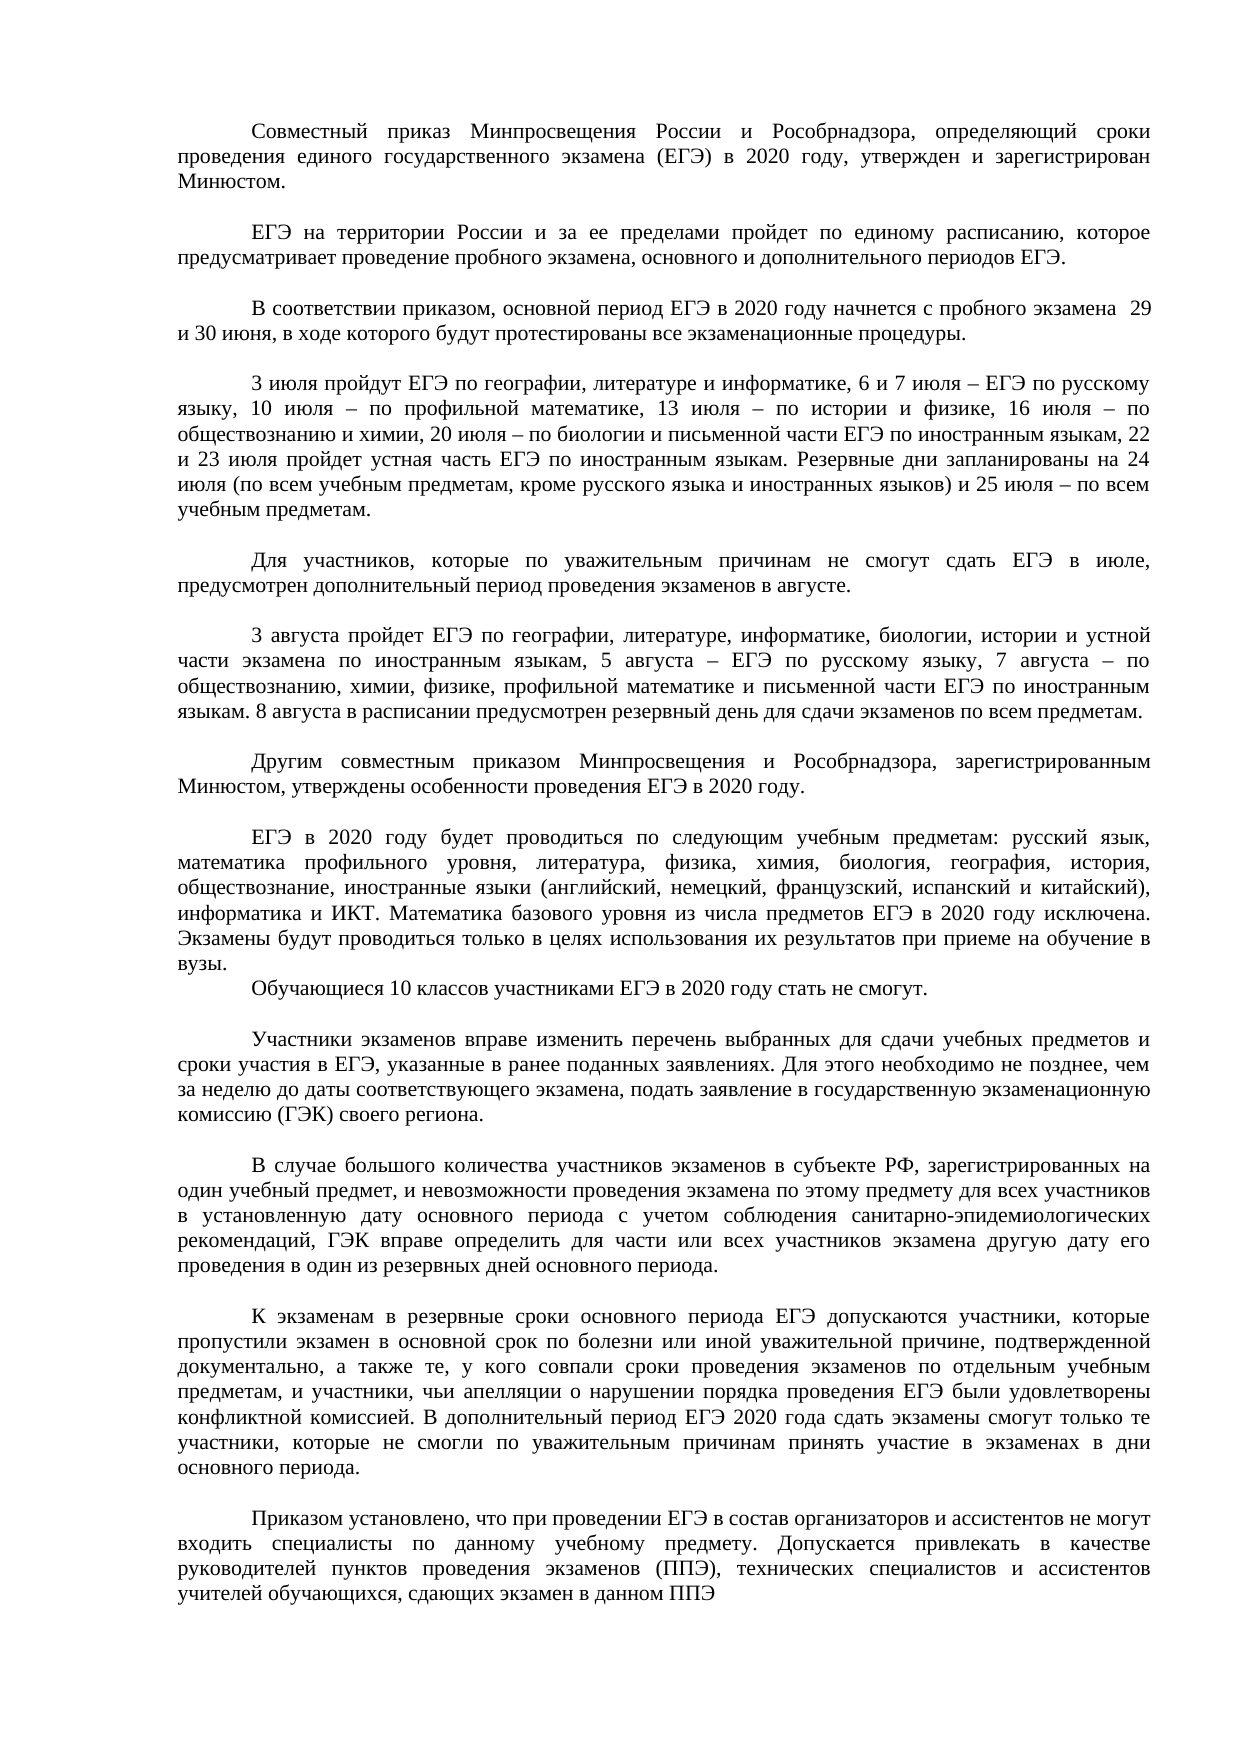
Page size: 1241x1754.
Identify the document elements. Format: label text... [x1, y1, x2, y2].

text ЕГЭ в 2020 году будет проводиться по следующим учебным предметам: русский язык, математика профильного уровня, литература, физика, химия, биология, география, история, обществознание, иностранные языки (английский, немецкий, французский, испанский и китайский), информатика и ИКТ. Математика базового уровня из числа предметов ЕГЭ в 2020 году исключена. Экзамены будут проводиться только в целях использования их результатов при приеме на обучение в вузы. [177, 824, 1152, 975]
text ЕГЭ на территории России и за ее пределами пройдет по единому расписанию, которое предусматривает проведение пробного экзамена, основного и дополнительного периодов ЕГЭ. [177, 219, 1152, 269]
text Обучающиеся 10 классов участниками ЕГЭ в 2020 году стать не смогут. [177, 975, 1152, 1000]
text Приказом установлено, что при проведении ЕГЭ в состав организаторов и ассистентов не могут входить специалисты по данному учебному предмету. Допускается привлекать в качестве руководителей пунктов проведения экзаменов (ППЭ), технических специалистов и ассистентов учителей обучающихся, сдающих экзамен в данном ППЭ [177, 1504, 1152, 1605]
text Для участников, которые по уважительным причинам не смогут сдать ЕГЭ в июле, предусмотрен дополнительный период проведения экзаменов в августе. [177, 547, 1152, 597]
text 3 августа пройдет ЕГЭ по географии, литературе, информатике, биологии, истории и устной части экзамена по иностранным языкам, 5 августа – ЕГЭ по русскому языку, 7 августа – по обществознанию, химии, физике, профильной математике и письменной части ЕГЭ по иностранным языкам. 8 августа в расписании предусмотрен резервный день для сдачи экзаменов по всем предметам. [177, 622, 1152, 723]
text Участники экзаменов вправе изменить перечень выбранных для сдачи учебных предметов и сроки участия в ЕГЭ, указанные в ранее поданных заявлениях. Для этого необходимо не позднее, чем за неделю до даты соответствующего экзамена, подать заявление в государственную экзаменационную комиссию (ГЭК) своего региона. [177, 1026, 1152, 1126]
text Другим совместным приказом Минпросвещения и Рособрнадзора, зарегистрированным Минюстом, утверждены особенности проведения ЕГЭ в 2020 году. [177, 748, 1152, 799]
text К экзаменам в резервные сроки основного периода ЕГЭ допускаются участники, которые пропустили экзамен в основной срок по болезни или иной уважительной причине, подтвержденной документально, а также те, у кого совпали сроки проведения экзаменов по отдельным учебным предметам, и участники, чьи апелляции о нарушении порядка проведения ЕГЭ были удовлетворены конфликтной комиссией. В дополнительный период ЕГЭ 2020 года сдать экзамены смогут только те участники, которые не смогли по уважительным причинам принять участие в экзаменах в дни основного периода. [177, 1303, 1152, 1479]
text Совместный приказ Минпросвещения России и Рособрнадзора, определяющий сроки проведения единого государственного экзамена (ЕГЭ) в 2020 году, утвержден и зарегистрирован Минюстом. [177, 118, 1152, 194]
text 3 июля пройдут ЕГЭ по географии, литературе и информатике, 6 и 7 июля – ЕГЭ по русскому языку, 10 июля – по профильной математике, 13 июля – по истории и физике, 16 июля – по обществознанию и химии, 20 июля – по биологии и письменной части ЕГЭ по иностранным языкам, 22 и 23 июля пройдет устная часть ЕГЭ по иностранным языкам. Резервные дни запланированы на 24 июля (по всем учебным предметам, кроме русского языка и иностранных языков) и 25 июля – по всем учебным предметам. [177, 370, 1152, 521]
text В соответствии приказом, основной период ЕГЭ в 2020 году начнется с пробного экзамена 29 и 30 июня, в ходе которого будут протестированы все экзаменационные процедуры. [177, 294, 1152, 345]
text В случае большого количества участников экзаменов в субъекте РФ, зарегистрированных на один учебный предмет, и невозможности проведения экзамена по этому предмету для всех участников в установленную дату основного периода с учетом соблюдения санитарно-эпидемиологических рекомендаций, ГЭК вправе определить для части или всех участников экзамена другую дату его проведения в один из резервных дней основного периода. [177, 1152, 1152, 1278]
